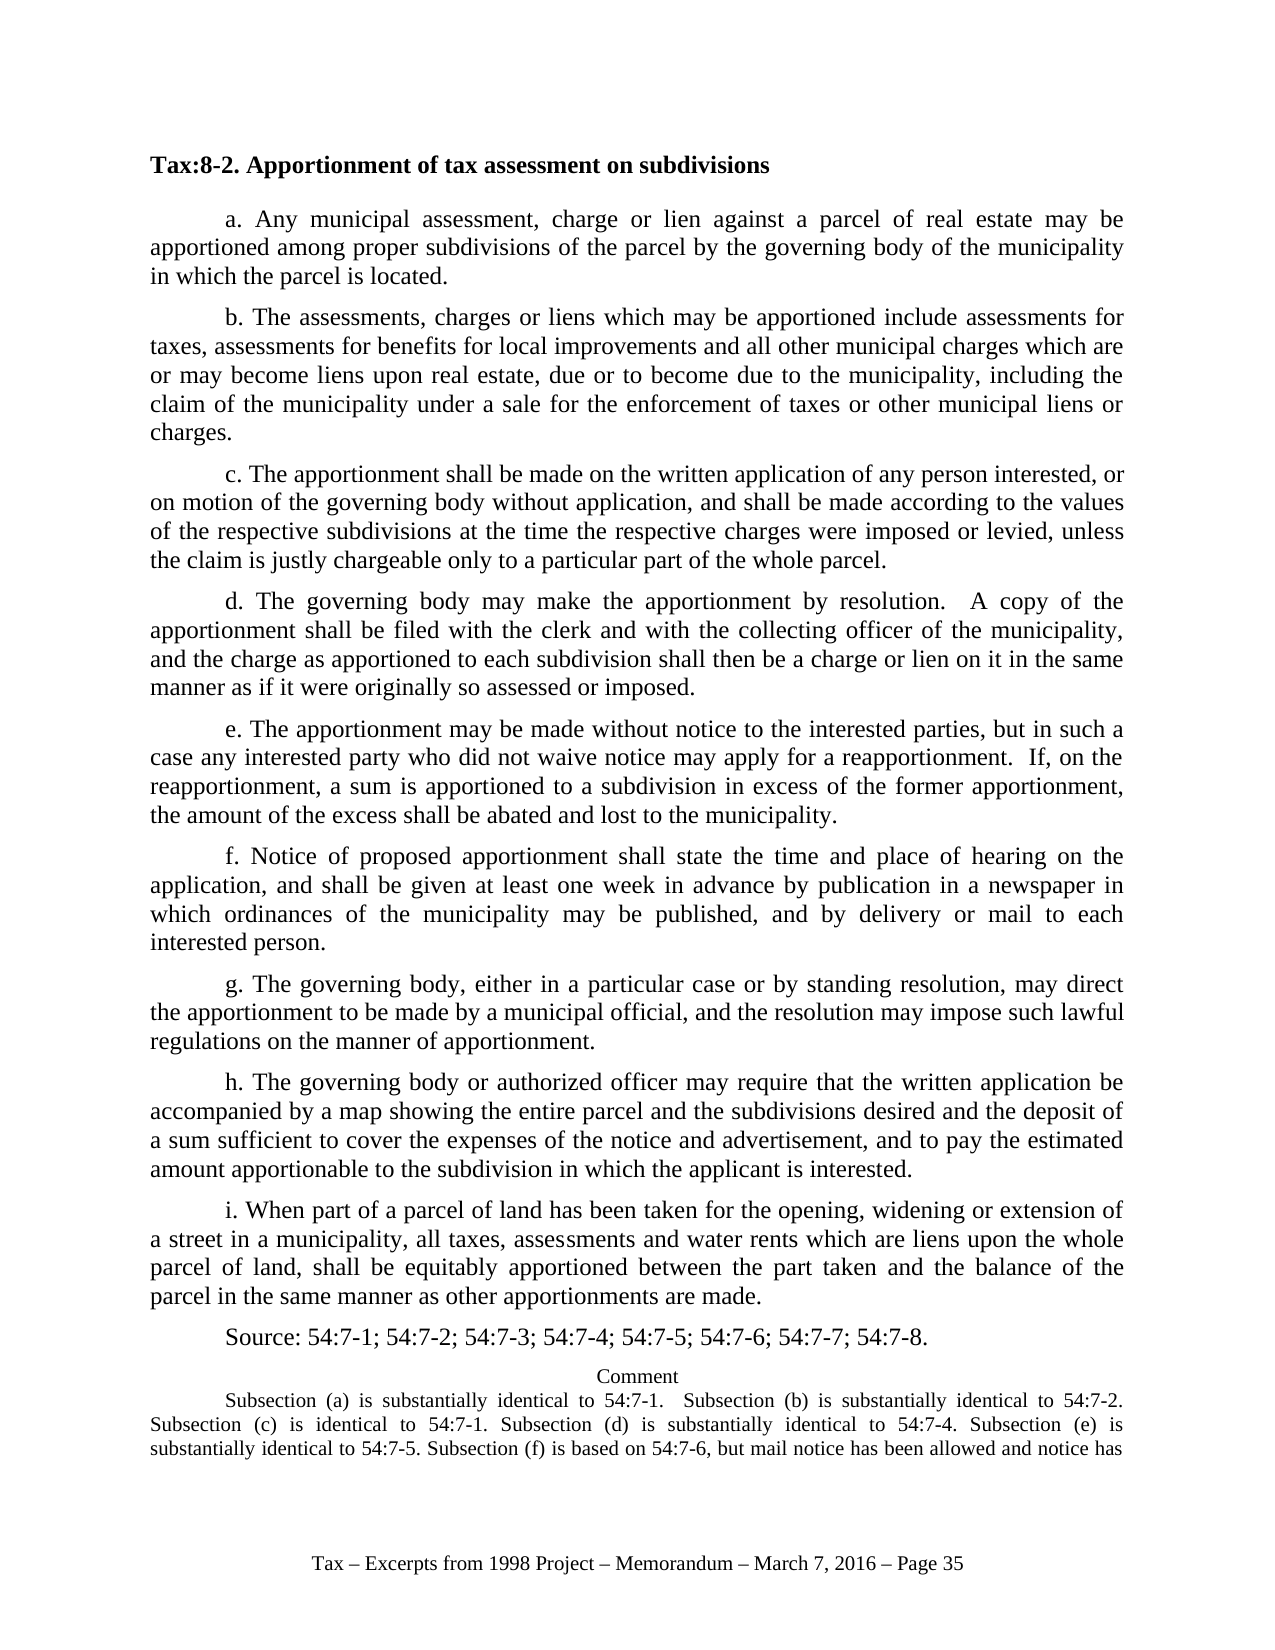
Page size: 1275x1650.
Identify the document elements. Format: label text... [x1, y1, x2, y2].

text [150, 1388, 1125, 1460]
text i. When part of a parcel of land has been taken for the opening, widening or extension of a street in a municipality, all taxes, assessments and water rents which are liens upon the whole parcel of land, shall be equitably apportioned between the part taken and the balance of the parcel in the same manner as other apportionments are made. [150, 1195, 1125, 1310]
text Source: 54:7-1; 54:7-2; 54:7-3; 54:7-4; 54:7-5; 54:7-6; 54:7-7; 54:7-8. [150, 1322, 1125, 1351]
text f. Notice of proposed apportionment shall state the time and place of hearing on the application, and shall be given at least one week in advance by publication in a newspaper in which ordinances of the municipality may be published, and by delivery or mail to each interested person. [150, 841, 1125, 956]
text Tax:8-2. Apportionment of tax assessment on subdivisions [150, 150, 1125, 179]
text a. Any municipal assessment, charge or lien against a parcel of real estate may be apportioned among proper subdivisions of the parcel by the governing body of the municipality in which the parcel is located. [150, 204, 1125, 290]
text e. The apportionment may be made without notice to the interested parties, but in such a case any interested party who did not waive notice may apply for a reapportionment. If, on the reapportionment, a sum is apportioned to a subdivision in excess of the former apportionment, the amount of the excess shall be abated and lost to the municipality. [150, 714, 1125, 829]
text d. The governing body may make the apportionment by resolution. A copy of the apportionment shall be filed with the clerk and with the collecting officer of the municipality, and the charge as apportioned to each subdivision shall then be a charge or lien on it in the same manner as if it were originally so assessed or imposed. [150, 586, 1125, 701]
text c. The apportionment shall be made on the written application of any person interested, or on motion of the governing body without application, and shall be made according to the values of the respective subdivisions at the time the respective charges were imposed or levied, unless the claim is justly chargeable only to a particular part of the whole parcel. [150, 459, 1125, 574]
text h. The governing body or authorized officer may require that the written application be accompanied by a map showing the entire parcel and the subdivisions desired and the deposit of a sum sufficient to cover the expenses of the notice and advertisement, and to pay the estimated amount apportionable to the subdivision in which the applicant is interested. [150, 1067, 1125, 1182]
text g. The governing body, either in a particular case or by standing resolution, may direct the apportionment to be made by a municipal official, and the resolution may impose such lawful regulations on the manner of apportionment. [150, 969, 1125, 1055]
text b. The assessments, charges or liens which may be apportioned include assessments for taxes, assessments for benefits for local improvements and all other municipal charges which are or may become liens upon real estate, due or to become due to the municipality, including the claim of the municipality under a sale for the enforcement of taxes or other municipal liens or charges. [150, 302, 1125, 446]
text Comment [150, 1364, 1125, 1388]
